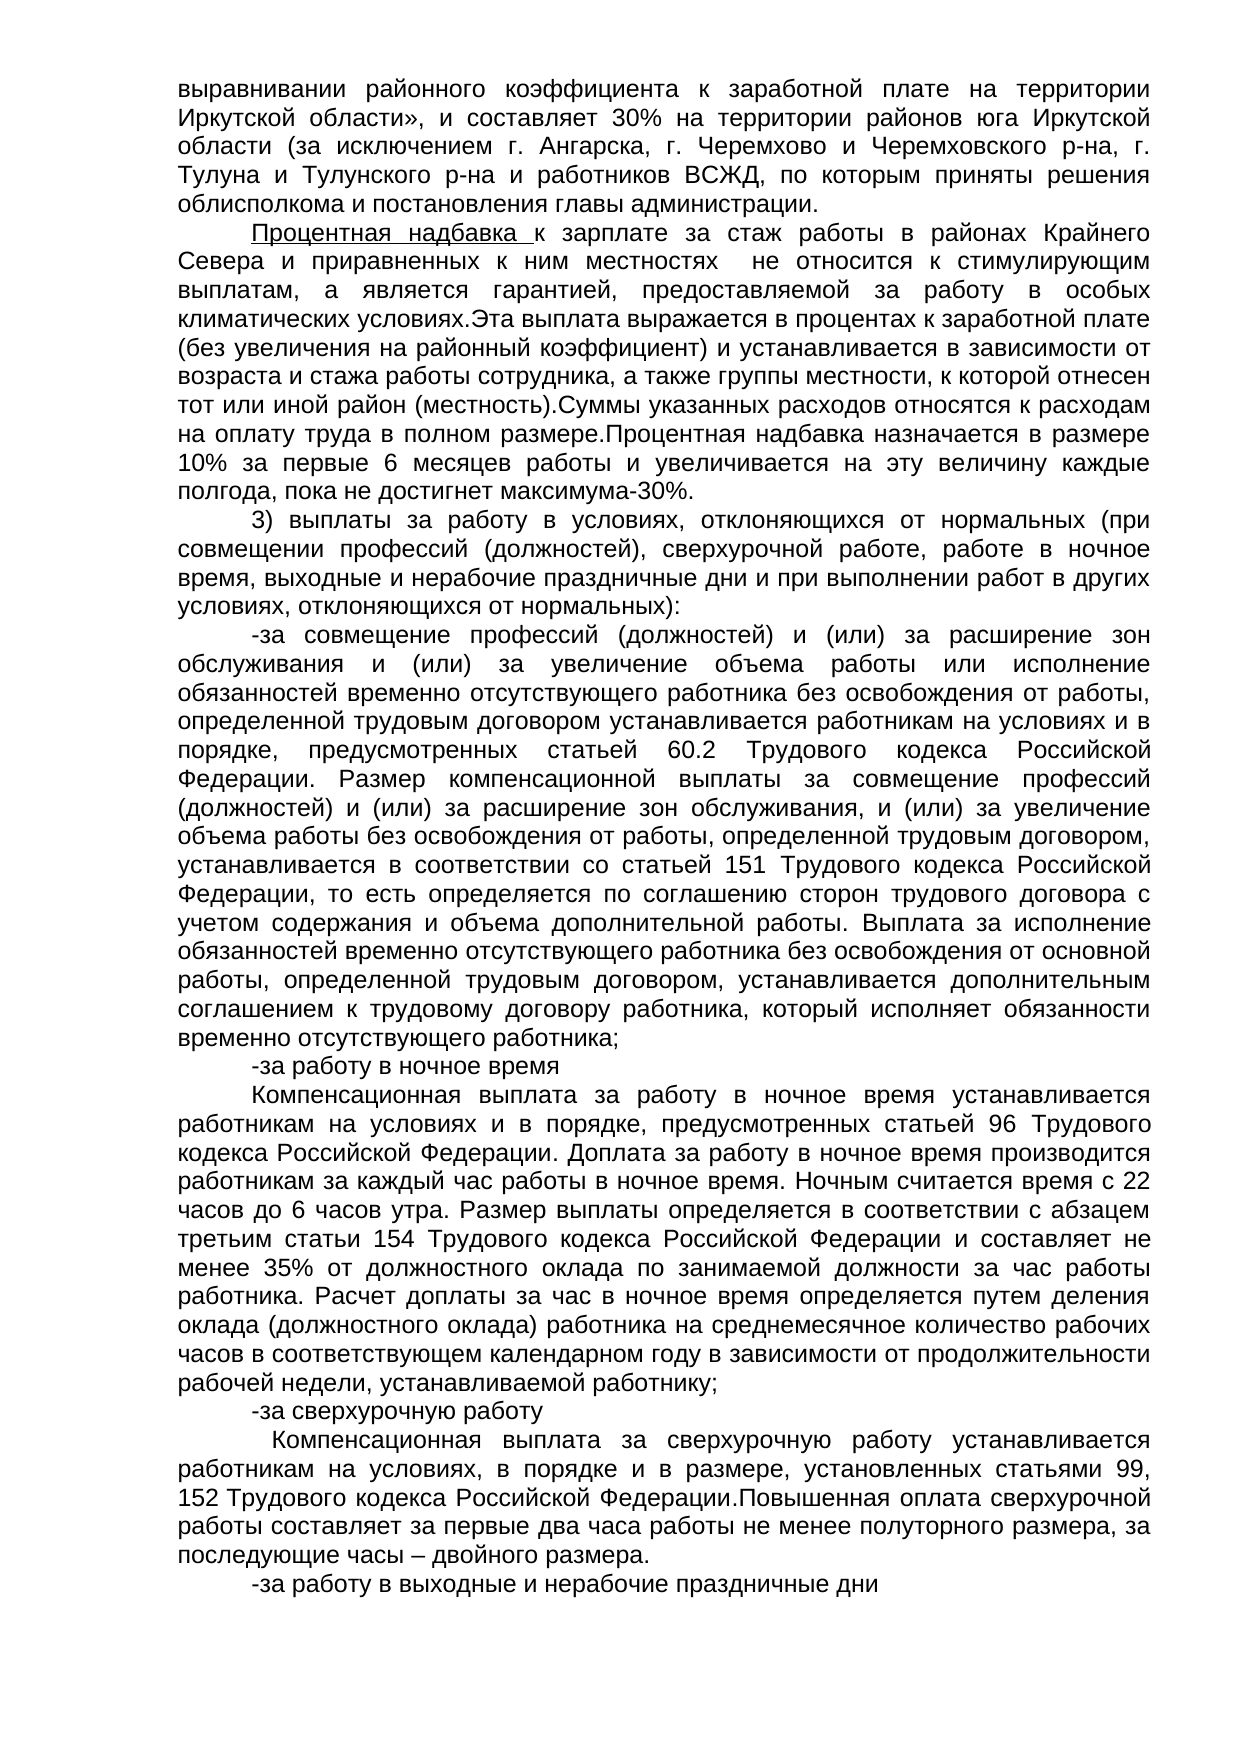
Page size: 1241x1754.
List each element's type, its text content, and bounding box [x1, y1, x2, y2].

text Процентная надбавка к зарплате за стаж работы в районах Крайнего Севера и приравненных к ним местностях не относится к стимулирующим выплатам, а является гарантией, предоставляемой за работу в особых климатических условиях.Эта выплата выражается в процентах к заработной плате (без увеличения на районный коэффициент) и устанавливается в зависимости от возраста и стажа работы сотрудника, а также группы местности, к которой отнесен тот или иной район (местность).Суммы указанных расходов относятся к расходам на оплату труда в полном размере.Процентная надбавка назначается в размере 10% за первые 6 месяцев работы и увеличивается на эту величину каждые полгода, пока не достигнет максимума-30%. [177, 218, 1152, 505]
text -за работу в ночное время [177, 1051, 1152, 1080]
text -за сверхурочную работу [177, 1396, 1152, 1425]
text Компенсационная выплата за сверхурочную работу устанавливается работникам на условиях, в порядке и в размере, установленных статьями 99, 152 Трудового кодекса Российской Федерации.Повышенная оплата сверхурочной работы составляет за первые два часа работы не менее полуторного размера, за последующие часы – двойного размера. [177, 1425, 1152, 1569]
text -за совмещение профессий (должностей) и (или) за расширение зон обслуживания и (или) за увеличение объема работы или исполнение обязанностей временно отсутствующего работника без освобождения от работы, определенной трудовым договором устанавливается работникам на условиях и в порядке, предусмотренных статьей 60.2 Трудового кодекса Российской Федерации. Размер компенсационной выплаты за совмещение профессий (должностей) и (или) за расширение зон обслуживания, и (или) за увеличение объема работы без освобождения от работы, определенной трудовым договором, устанавливается в соответствии со статьей 151 Трудового кодекса Российской Федерации, то есть определяется по соглашению сторон трудового договора с учетом содержания и объема дополнительной работы. Выплата за исполнение обязанностей временно отсутствующего работника без освобождения от основной работы, определенной трудовым договором, устанавливается дополнительным соглашением к трудовому договору работника, который исполняет обязанности временно отсутствующего работника; [177, 620, 1152, 1051]
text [177, 74, 1152, 218]
text Компенсационная выплата за работу в ночное время устанавливается работникам на условиях и в порядке, предусмотренных статьей 96 Трудового кодекса Российской Федерации. Доплата за работу в ночное время производится работникам за каждый час работы в ночное время. Ночным считается время с 22 часов до 6 часов утра. Размер выплаты определяется в соответствии с абзацем третьим статьи 154 Трудового кодекса Российской Федерации и составляет не менее 35% от должностного оклада по занимаемой должности за час работы работника. Расчет доплаты за час в ночное время определяется путем деления оклада (должностного оклада) работника на среднемесячное количество рабочих часов в соответствующем календарном году в зависимости от продолжительности рабочей недели, устанавливаемой работнику; [177, 1080, 1152, 1396]
text -за работу в выходные и нерабочие праздничные дни [177, 1569, 1152, 1598]
text 3) выплаты за работу в условиях, отклоняющихся от нормальных (при совмещении профессий (должностей), сверхурочной работе, работе в ночное время, выходные и нерабочие праздничные дни и при выполнении работ в других условиях, отклоняющихся от нормальных): [177, 505, 1152, 620]
